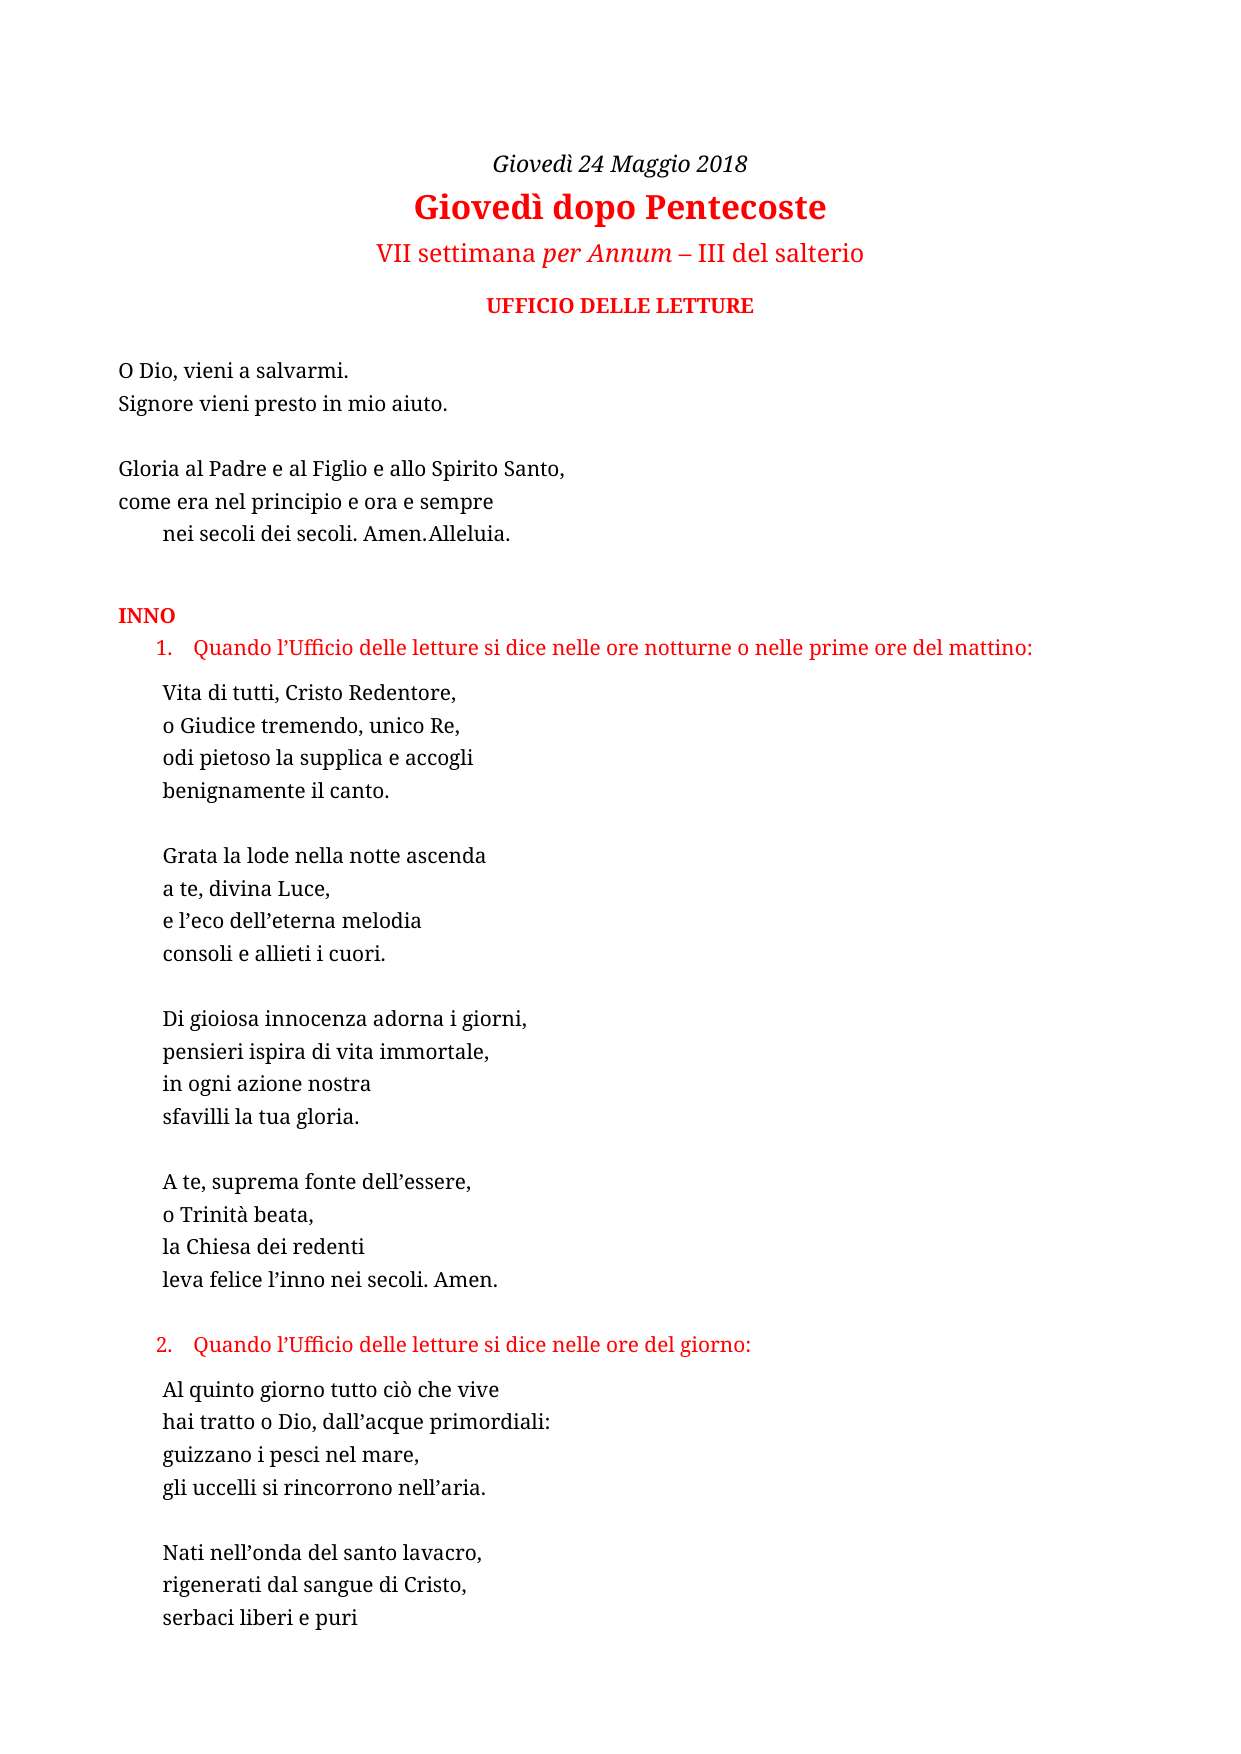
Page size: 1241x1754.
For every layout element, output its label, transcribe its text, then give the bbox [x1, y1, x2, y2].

list Di gioiosa innocenza adorna i giorni, [162, 1004, 1122, 1033]
list Quando l’Ufficio delle letture si dice nelle ore del giorno: [156, 1330, 1122, 1359]
text Al quinto giorno tutto ciò che vive [162, 1375, 1122, 1403]
text Signore vieni presto in mio aiuto. [118, 389, 1122, 417]
list odi pietoso la supplica e accogli [162, 743, 1122, 772]
text gli uccelli si rincorrono nell’aria. [162, 1473, 1122, 1501]
text Nati nell’onda del santo lavacro, [162, 1538, 1122, 1566]
text VII settimana per Annum – III del salterio [118, 236, 1122, 270]
text hai tratto o Dio, dall’acque primordiali: [162, 1407, 1122, 1436]
text Giovedì 24 Maggio 2018 [118, 148, 1122, 179]
list a te, divina Luce, [162, 874, 1122, 902]
list sfavilli la tua gloria. [162, 1102, 1122, 1130]
list A te, suprema fonte dell’essere, [162, 1167, 1122, 1196]
list in ogni azione nostra [162, 1069, 1122, 1098]
text come era nel principio e ora e sempre [118, 487, 1122, 515]
list la Chiesa dei redenti [162, 1232, 1122, 1261]
text UFFICIO DELLE LETTURE [118, 291, 1122, 319]
text serbaci liberi e puri [162, 1603, 1122, 1632]
text INNO [118, 601, 1122, 629]
list benignamente il canto. [162, 776, 1122, 804]
text O Dio, vieni a salvarmi. [118, 356, 1122, 385]
text rigenerati dal sangue di Cristo, [162, 1571, 1122, 1599]
list leva felice l’inno nei secoli. Amen. [162, 1265, 1122, 1293]
list Vita di tutti, Cristo Redentore, [162, 678, 1122, 707]
list o Trinità beata, [162, 1200, 1122, 1228]
text Gloria al Padre e al Figlio e allo Spirito Santo, [118, 454, 1122, 483]
list pensieri ispira di vita immortale, [162, 1037, 1122, 1065]
text nei secoli dei secoli. Amen. Alleluia. [118, 519, 1122, 548]
list Quando l’Ufficio delle letture si dice nelle ore notturne o nelle prime ore del mattino: [156, 633, 1122, 662]
list consoli e allieti i cuori. [162, 939, 1122, 967]
list o Giudice tremendo, unico Re, [162, 711, 1122, 739]
list e l’eco dell’eterna melodia [162, 906, 1122, 935]
text Giovedì dopo Pentecoste [118, 183, 1122, 229]
list Grata la lode nella notte ascenda [162, 841, 1122, 869]
text guizzano i pesci nel mare, [162, 1440, 1122, 1468]
